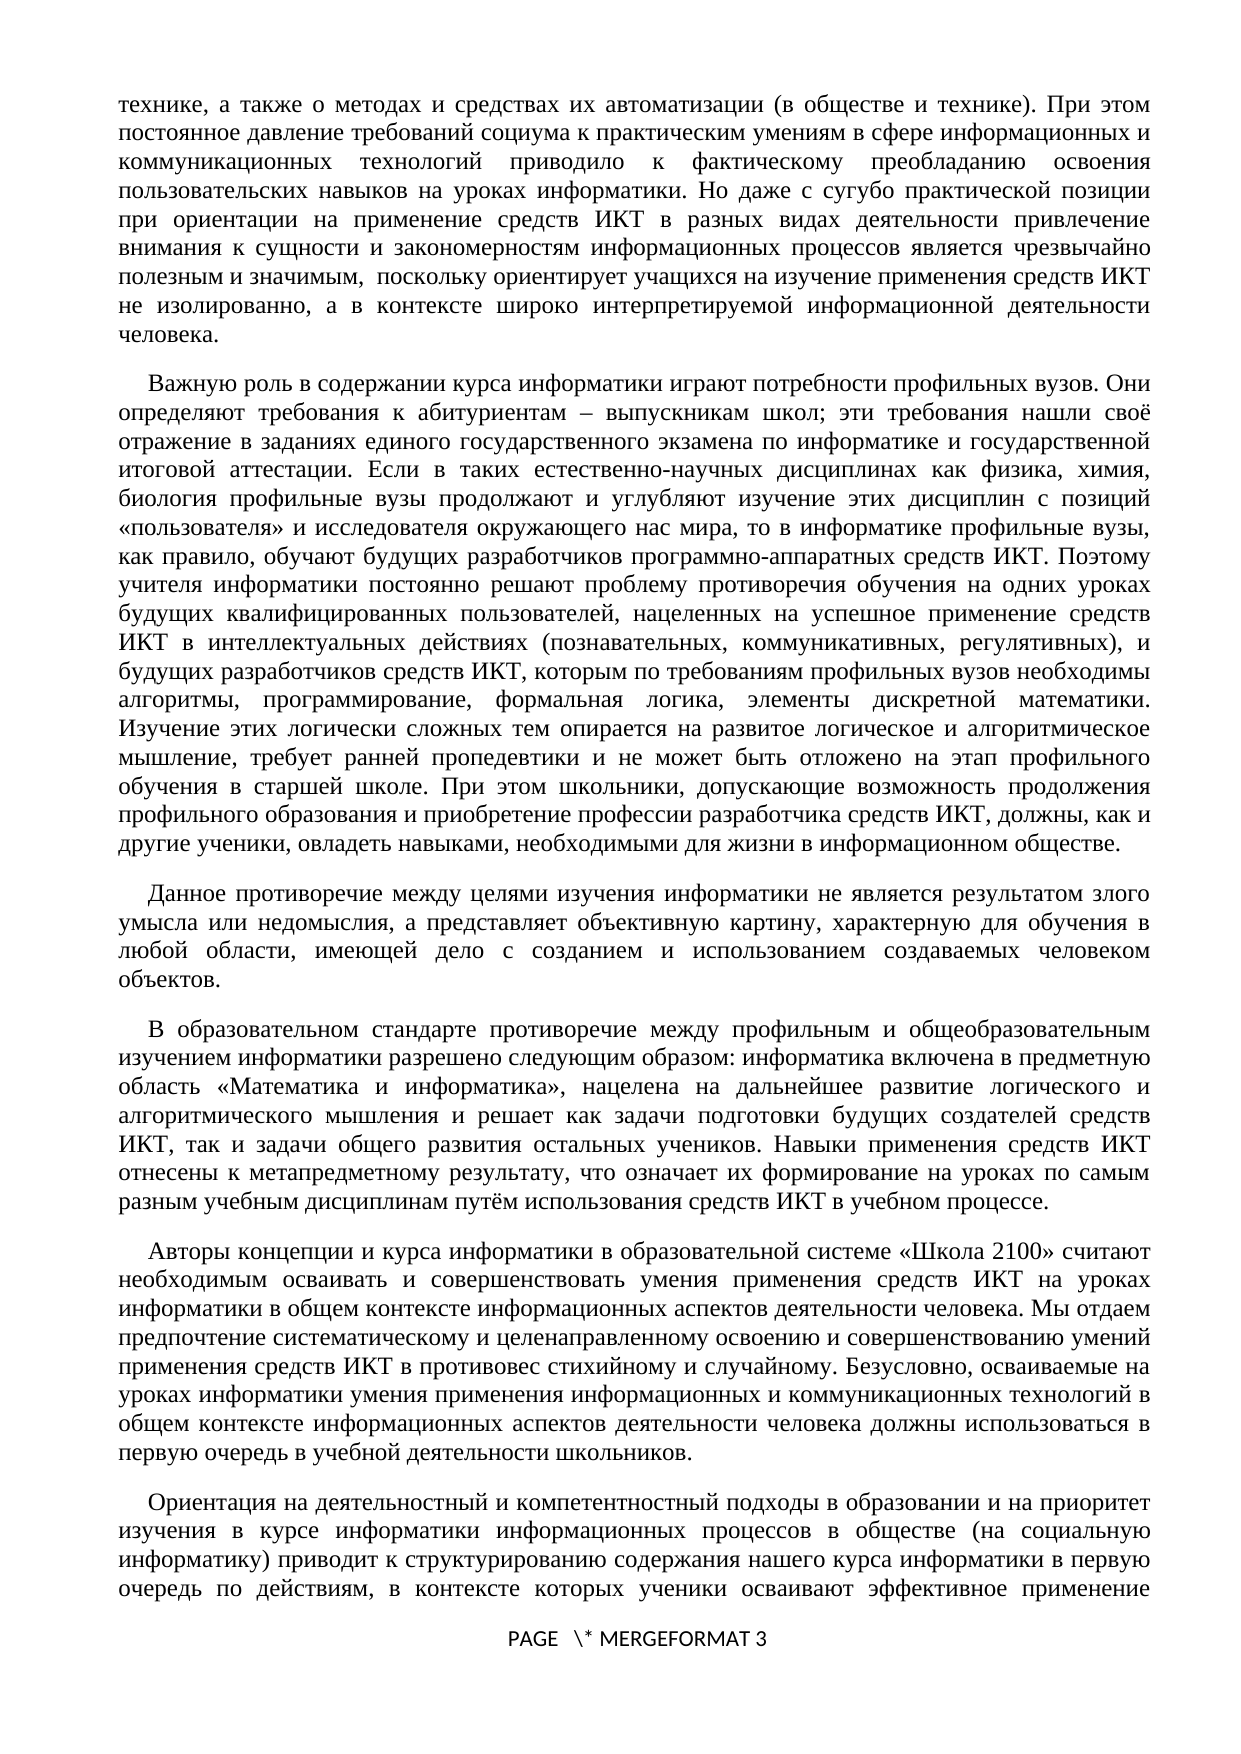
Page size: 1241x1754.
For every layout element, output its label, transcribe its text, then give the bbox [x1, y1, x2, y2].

text Авторы концепции и курса информатики в образовательной системе «Школа 2100» считают необходимым осваивать и совершенствовать умения применения средств ИКТ на уроках информатики в общем контексте информационных аспектов деятельности человека. Мы отдаем предпочтение систематическому и целенаправленному освоению и совершенствованию умений применения средств ИКТ в противовес стихийному и случайному. Безусловно, осваиваемые на уроках информатики умения применения информационных и коммуникационных технологий в общем контексте информационных аспектов деятельности человека должны использоваться в первую очередь в учебной деятельности школьников. [118, 1236, 1152, 1466]
text В образовательном стандарте противоречие между профильным и общеобразовательным изучением информатики разрешено следующим образом: информатика включена в предметную область «Математика и информатика», нацелена на дальнейшее развитие логического и алгоритмического мышления и решает как задачи подготовки будущих создателей средств ИКТ, так и задачи общего развития остальных учеников. Навыки применения средств ИКТ отнесены к метапредметному результату, что означает их формирование на уроках по самым разным учебным дисциплинам путём использования средств ИКТ в учебном процессе. [118, 1014, 1152, 1215]
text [118, 1487, 1152, 1602]
text Важную роль в содержании курса информатики играют потребности профильных вузов. Они определяют требования к абитуриентам – выпускникам школ; эти требования нашли своё отражение в заданиях единого государственного экзамена по информатике и государственной итоговой аттестации. Если в таких естественно-научных дисциплинах как физика, химия, биология профильные вузы продолжают и углубляют изучение этих дисциплин с позиций «пользователя» и исследователя окружающего нас мира, то в информатике профильные вузы, как правило, обучают будущих разработчиков программно-аппаратных средств ИКТ. Поэтому учителя информатики постоянно решают проблему противоречия обучения на одних уроках будущих квалифицированных пользователей, нацеленных на успешное применение средств ИКТ в интеллектуальных действиях (познавательных, коммуникативных, регулятивных), и будущих разработчиков средств ИКТ, которым по требованиям профильных вузов необходимы алгоритмы, программирование, формальная логика, элементы дискретной математики. Изучение этих логически сложных тем опирается на развитое логическое и алгоритмическое мышление, требует ранней пропедевтики и не может быть отложено на этап профильного обучения в старшей школе. При этом школьники, допускающие возможность продолжения профильного образования и приобретение профессии разработчика средств ИКТ, должны, как и другие ученики, овладеть навыками, необходимыми для жизни в информационном обществе. [118, 368, 1152, 857]
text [118, 89, 1152, 347]
text Данное противоречие между целями изучения информатики не является результатом злого умысла или недомыслия, а представляет объективную картину, характерную для обучения в любой области, имеющей дело с созданием и использованием создаваемых человеком объектов. [118, 878, 1152, 993]
